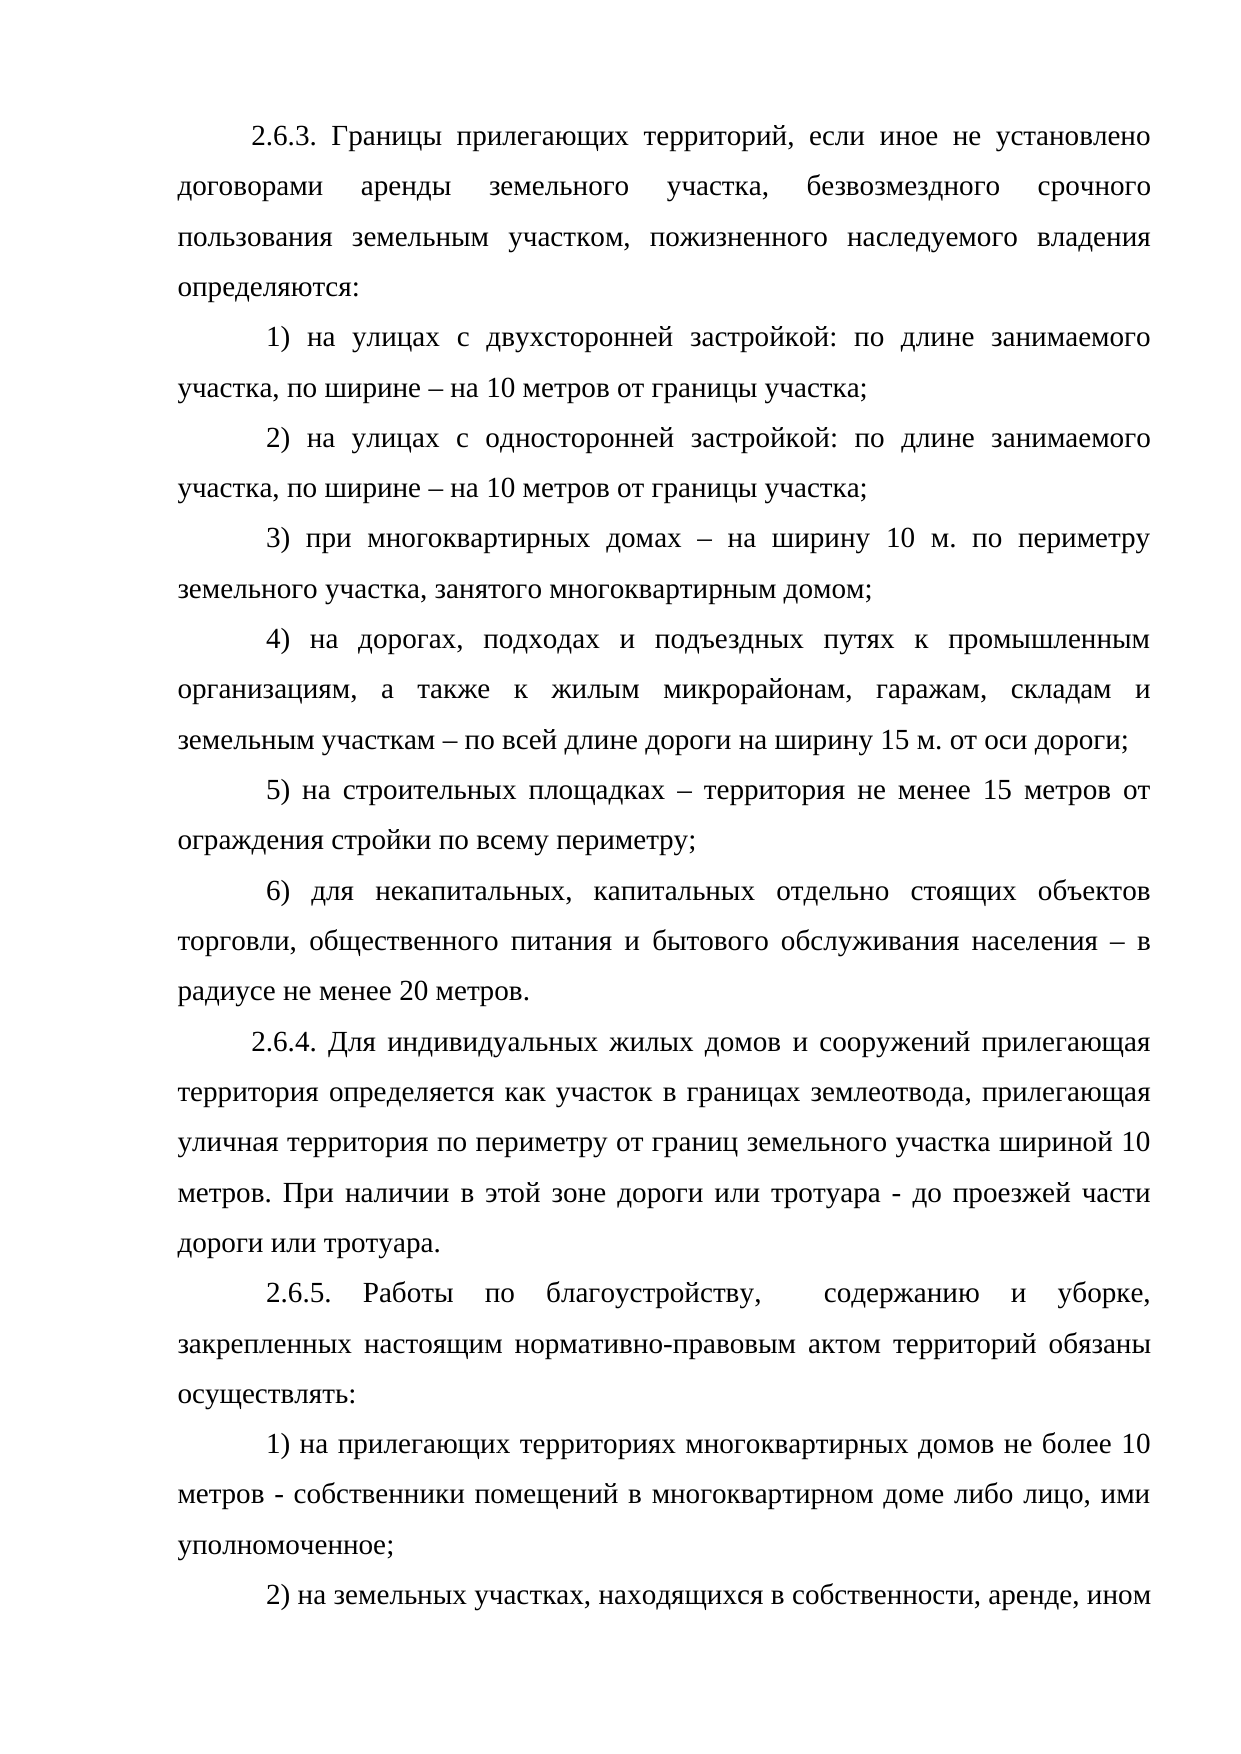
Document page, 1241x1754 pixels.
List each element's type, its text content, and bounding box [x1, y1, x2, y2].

text 4) на дорогах, подходах и подъездных путях к промышленным организациям, а также к жилым микрорайонам, гаражам, складам и земельным участкам – по всей длине дороги на ширину 15 м. от оси дороги; [177, 621, 1152, 755]
text 2.6.5. Работы по благоустройству, содержанию и уборке, закрепленных настоящим нормативно-правовым актом территорий обязаны осуществлять: [177, 1275, 1152, 1409]
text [177, 1577, 1152, 1611]
text 2.6.3. Границы прилегающих территорий, если иное не установлено договорами аренды земельного участка, безвозмездного срочного пользования земельным участком, пожизненного наследуемого владения определяются: [177, 118, 1152, 303]
text 1) на улицах с двухсторонней застройкой: по длине занимаемого участка, по ширине – на 10 метров от границы участка; [177, 319, 1152, 403]
text 6) для некапитальных, капитальных отдельно стоящих объектов торговли, общественного питания и бытового обслуживания населения – в радиусе не менее 20 метров. [177, 873, 1152, 1007]
text 5) на строительных площадках – территория не менее 15 метров от ограждения стройки по всему периметру; [177, 772, 1152, 856]
text 3) при многоквартирных домах – на ширину 10 м. по периметру земельного участка, занятого многоквартирным домом; [177, 521, 1152, 604]
text 1) на прилегающих территориях многоквартирных домов не более 10 метров - собственники помещений в многоквартирном доме либо лицо, ими уполномоченное; [177, 1426, 1152, 1561]
text 2) на улицах с односторонней застройкой: по длине занимаемого участка, по ширине – на 10 метров от границы участка; [177, 420, 1152, 504]
text 2.6.4. Для индивидуальных жилых домов и сооружений прилегающая территория определяется как участок в границах землеотвода, прилегающая уличная территория по периметру от границ земельного участка шириной 10 метров. При наличии в этой зоне дороги или тротуара - до проезжей части дороги или тротуара. [177, 1024, 1152, 1258]
